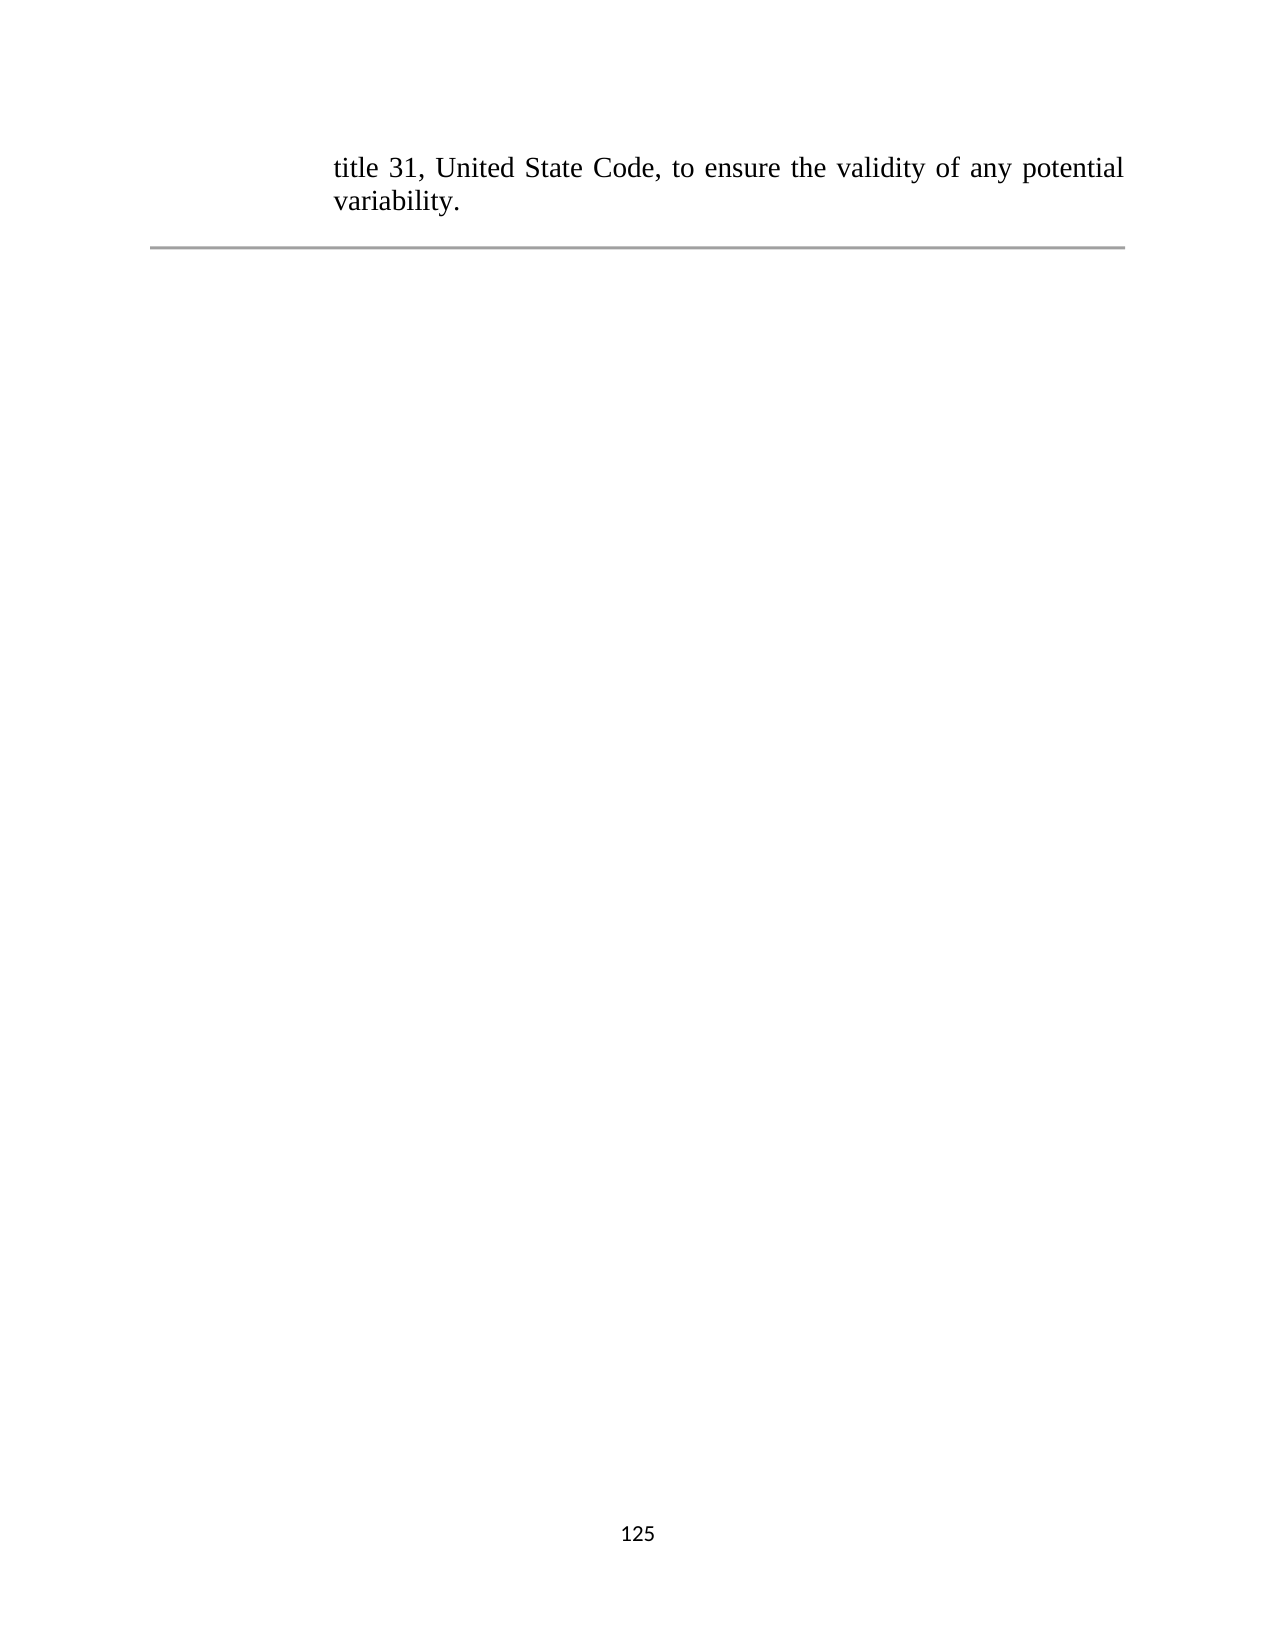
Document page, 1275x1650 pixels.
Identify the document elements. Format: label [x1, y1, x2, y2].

text [333, 150, 1125, 217]
